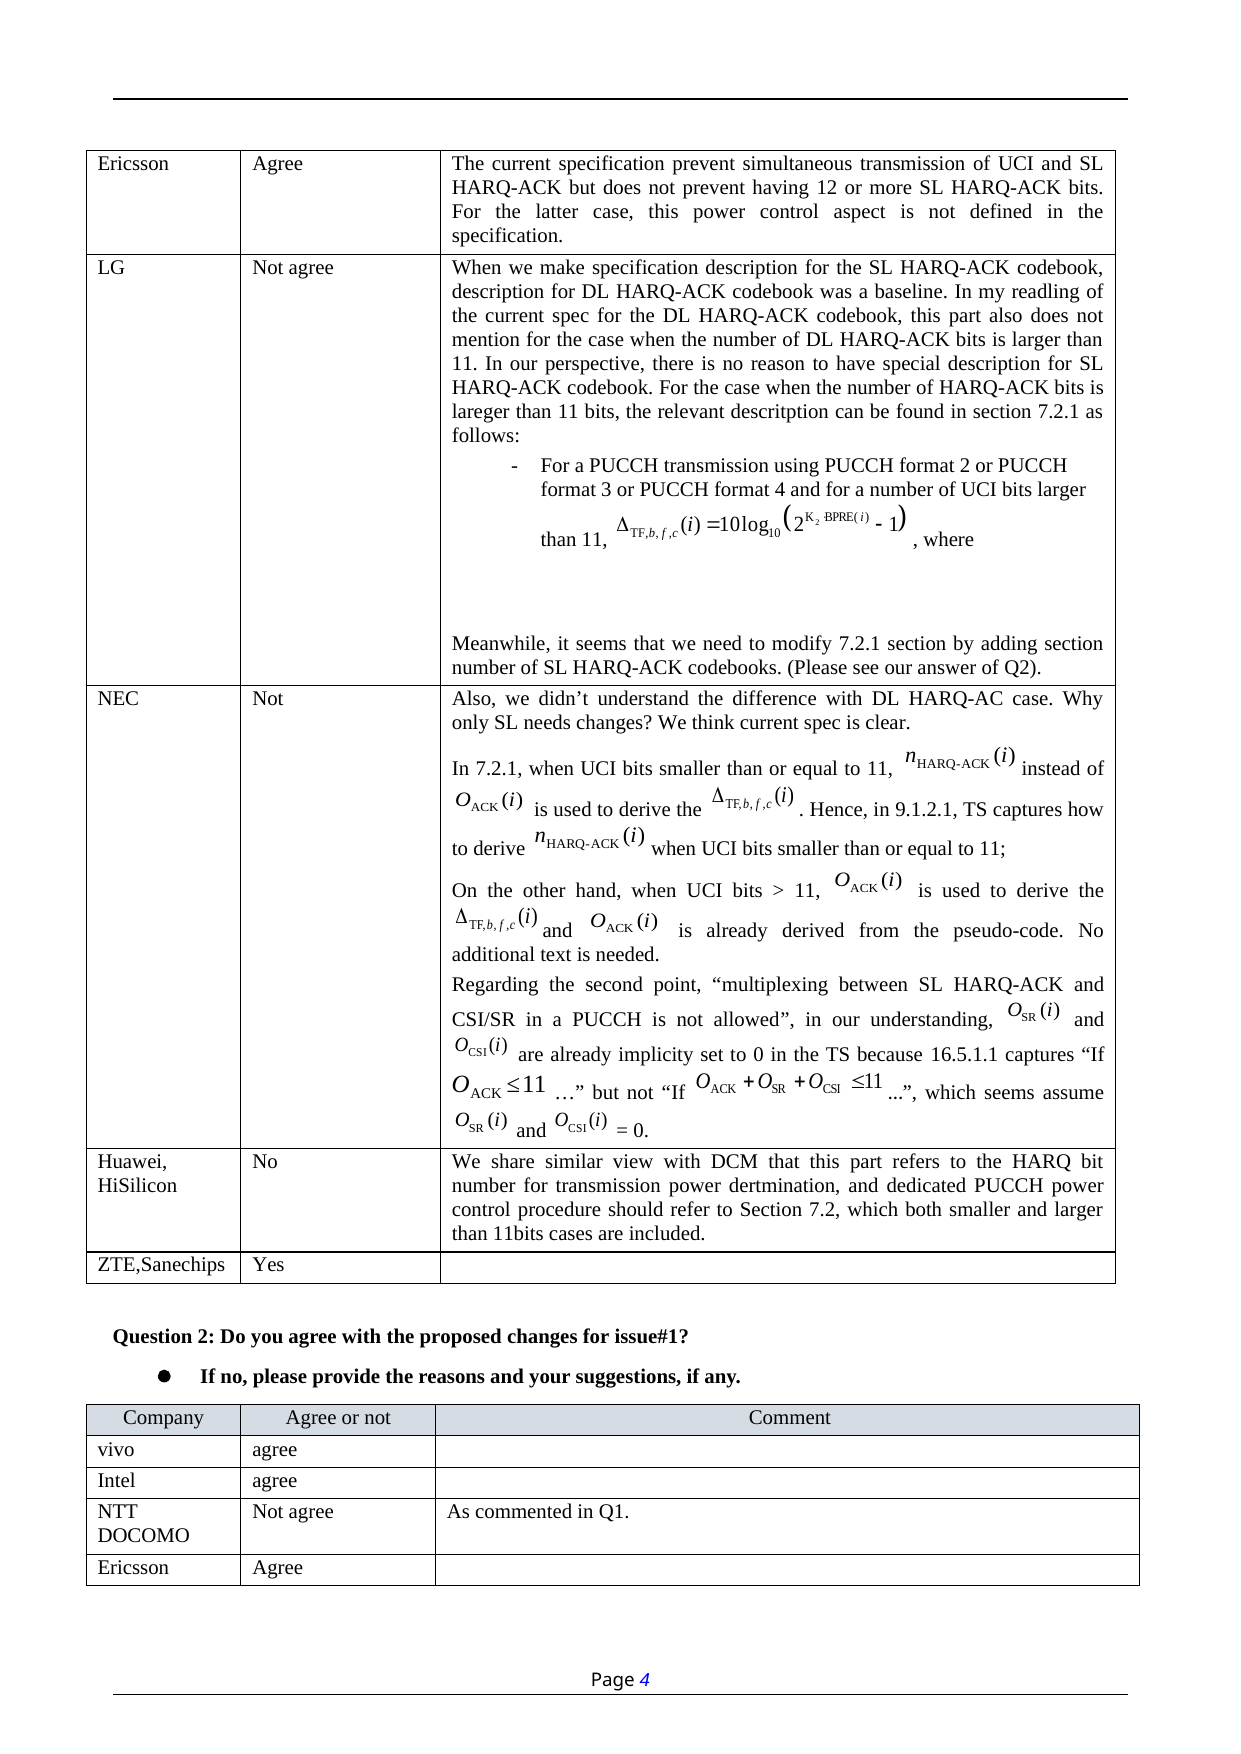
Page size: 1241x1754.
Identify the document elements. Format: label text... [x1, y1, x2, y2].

table_cell Agree [241, 1555, 435, 1585]
table_cell Also, we didn’t understand the difference with DL HARQ-AC case. Why only SL needs changes? We think current spec is clear. In 7.2.1, when UCI bits smaller than or equal to 11, instead of is used to derive the . Hence, in 9.1.2.1, TS captures how to derive when UCI bits smaller than or equal to 11; On the other hand, when UCI bits > 11, is used to derive the and is already derived from the pseudo-code. No additional text is needed. Regarding the second point, “multiplexing between SL HARQ-ACK and CSI/SR in a PUCCH is not allowed”, in our understanding, and are already implicity set to 0 in the TS because 16.5.1.1 captures “If …” but not “If …”, which seems assume and = 0. [441, 686, 1115, 1148]
table_cell Ericsson [87, 1555, 240, 1585]
table_cell vivo [87, 1436, 240, 1467]
table_cell Agree [241, 151, 440, 253]
table_cell As commented in Q1. [436, 1499, 1139, 1553]
table_cell NEC [87, 686, 240, 1148]
table_cell ZTE,Sanechips [87, 1253, 240, 1283]
table_cell No [241, 1149, 440, 1251]
table_cell Not [241, 686, 440, 1148]
table_cell Ericsson [87, 151, 240, 253]
table_cell Yes [241, 1253, 440, 1283]
table_cell Not agree [241, 1499, 435, 1553]
table_cell Intel [87, 1468, 240, 1498]
table_cell agree [241, 1436, 435, 1467]
table_cell NTT DOCOMO [87, 1499, 240, 1553]
table_header Agree or not [241, 1405, 435, 1435]
table_header Company [87, 1405, 240, 1435]
table_cell We share similar view with DCM that this part refers to the HARQ bit number for transmission power dertmination, and dedicated PUCCH power control procedure should refer to Section 7.2, which both smaller and larger than 11bits cases are included. [441, 1149, 1115, 1251]
table_header Comment [436, 1405, 1139, 1435]
table_cell [436, 1555, 1139, 1585]
table_cell LG [87, 255, 240, 685]
text Question 2: Do you agree with the proposed changes for issue#1? [112, 1324, 1128, 1348]
table_cell When we make specification description for the SL HARQ-ACK codebook, description for DL HARQ-ACK codebook was a baseline. In my readling of the current spec for the DL HARQ-ACK codebook, this part also does not mention for the case when the number of DL HARQ-ACK bits is larger than 11. In our perspective, there is no reason to have special description for SL HARQ-ACK codebook. For the case when the number of HARQ-ACK bits is lareger than 11 bits, the relevant descritption can be found in section 7.2.1 as follows: - For a PUCCH transmission using PUCCH format 2 or PUCCH format 3 or PUCCH format 4 and for a number of UCI bits larger than 11, , where Meanwhile, it seems that we need to modify 7.2.1 section by adding section number of SL HARQ-ACK codebooks. (Please see our answer of Q2). [441, 255, 1115, 685]
table_cell agree [241, 1468, 435, 1498]
list If no, please provide the reasons and your suggestions, if any. [156, 1364, 1128, 1388]
table_cell Not agree [241, 255, 440, 685]
table_cell The current specification prevent simultaneous transmission of UCI and SL HARQ-ACK but does not prevent having 12 or more SL HARQ-ACK bits. For the latter case, this power control aspect is not defined in the specification. [441, 151, 1115, 253]
table_cell [436, 1468, 1139, 1498]
table_cell Huawei, HiSilicon [87, 1149, 240, 1251]
table_cell [441, 1253, 1115, 1283]
table_cell [436, 1436, 1139, 1467]
